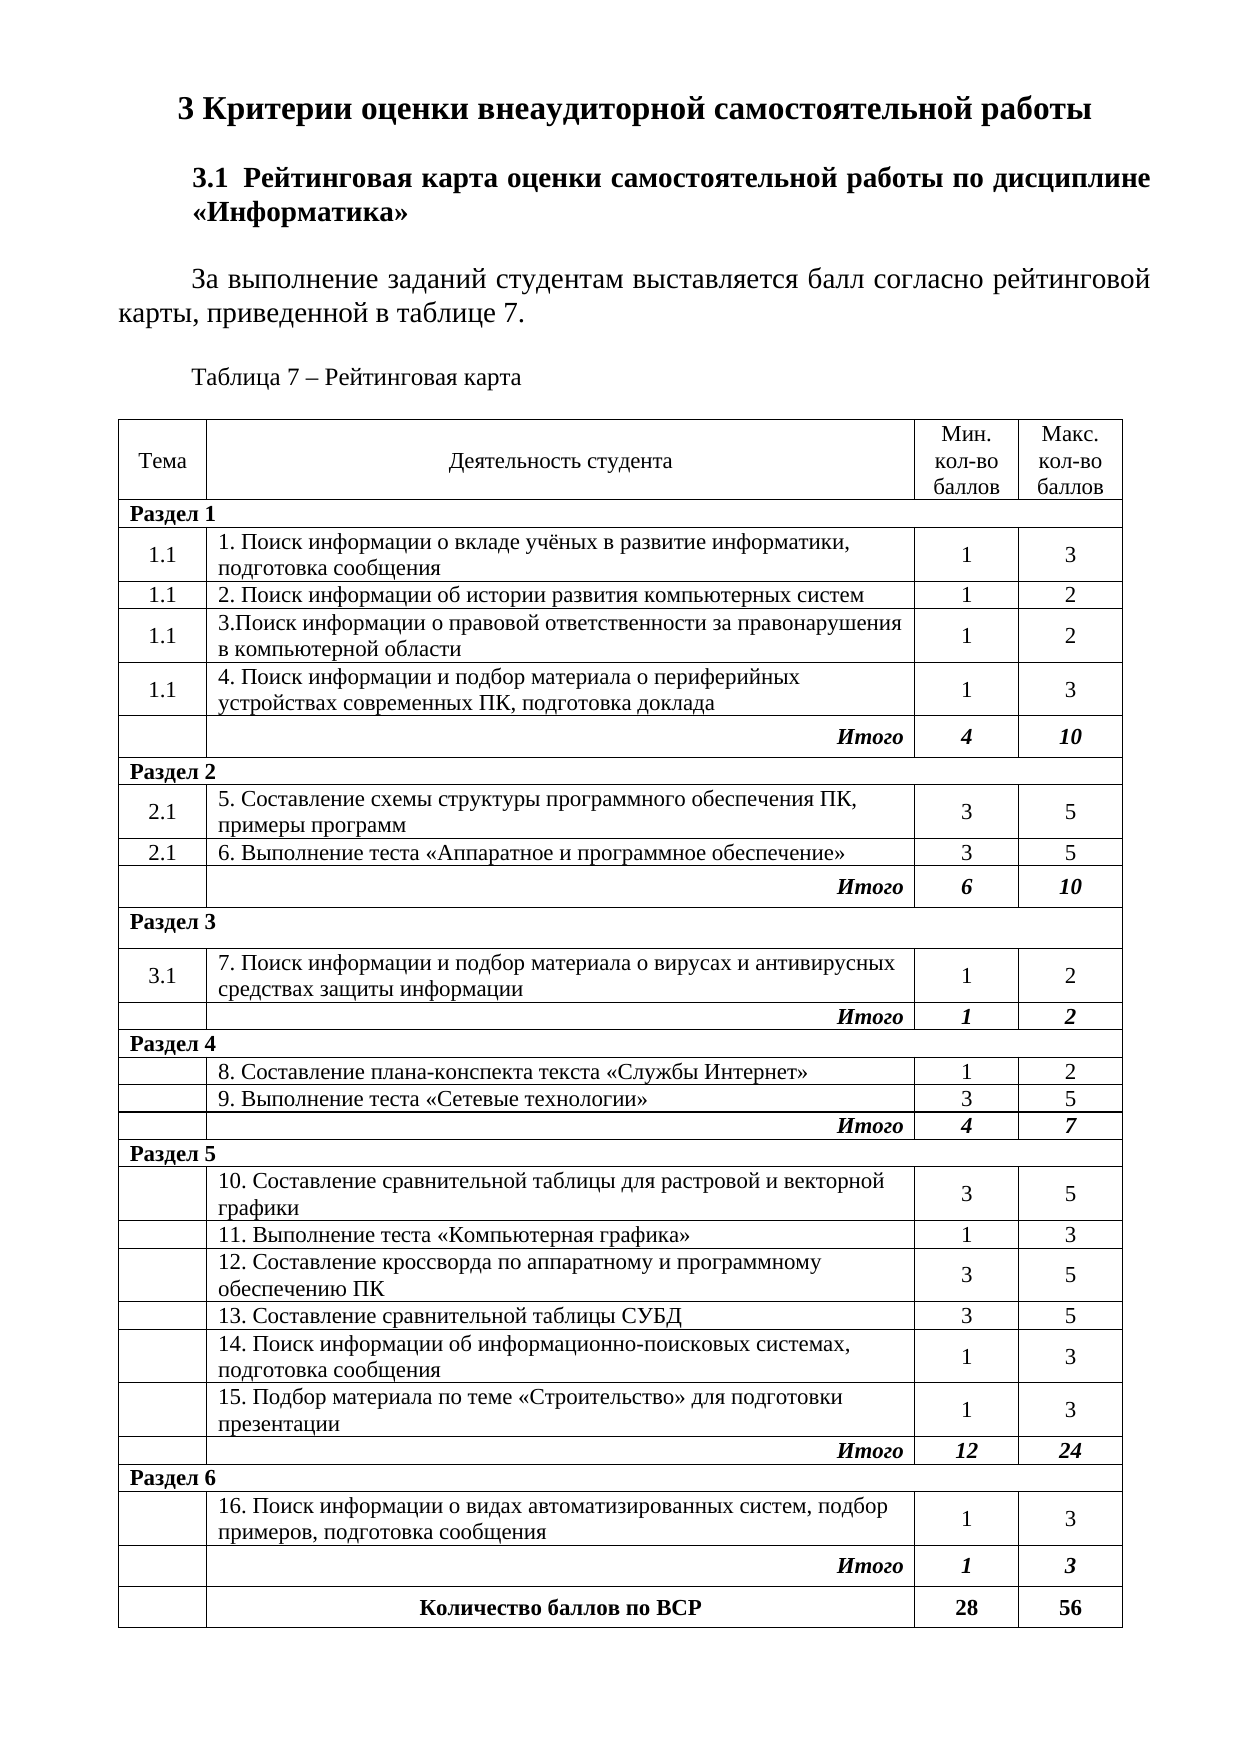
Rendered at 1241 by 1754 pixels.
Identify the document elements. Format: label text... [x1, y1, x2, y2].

table_cell Итого [207, 1437, 914, 1463]
table_cell 2 [1019, 609, 1122, 662]
table_cell 13. Составление сравнительной таблицы СУБД [207, 1302, 914, 1328]
table_cell [119, 866, 206, 907]
table_cell 12. Составление кроссворда по аппаратному и программному обеспечению ПК [207, 1249, 914, 1301]
table_cell 11. Выполнение теста «Компьютерная графика» [207, 1221, 914, 1247]
table_cell 1.1 [119, 582, 206, 608]
table_cell 1 [915, 1330, 1018, 1382]
table_cell [119, 1587, 206, 1627]
table_cell Итого [207, 866, 914, 907]
table_cell 16. Поиск информации о видах автоматизированных систем, подбор примеров, подготовка сообщения [207, 1492, 914, 1544]
table_cell 2 [1019, 582, 1122, 608]
text Таблица 7 – Рейтинговая карта [118, 362, 1152, 391]
table_cell 3 [915, 1085, 1018, 1111]
table_cell 1 [915, 663, 1018, 715]
table_header Тема [119, 420, 206, 499]
table_cell [119, 1085, 206, 1111]
table_cell Количество баллов по ВСР [207, 1587, 914, 1627]
table_cell 1.1 [119, 528, 206, 581]
table_cell 3.1 [119, 949, 206, 1002]
table_cell 2.1 [119, 785, 206, 838]
table_cell 2 [1019, 1003, 1122, 1029]
table_cell [119, 1249, 206, 1301]
table_cell [119, 1167, 206, 1220]
table_cell 3 [915, 1302, 1018, 1328]
table_cell 1 [915, 1221, 1018, 1247]
table_cell 1.1 [119, 663, 206, 715]
table_cell 3 [1019, 1492, 1122, 1544]
table_cell 4 [915, 1113, 1018, 1139]
table_cell [119, 1437, 206, 1463]
table_cell 5 [1019, 1249, 1122, 1301]
table_cell 8. Составление плана-конспекта текста «Службы Интернет» [207, 1058, 914, 1084]
table_cell 3.Поиск информации о правовой ответственности за правонарушения в компьютерной области [207, 609, 914, 662]
table_cell 9. Выполнение теста «Сетевые технологии» [207, 1085, 914, 1111]
table_cell 1 [915, 1383, 1018, 1436]
table_cell Раздел 5 [119, 1140, 1122, 1166]
table_cell 12 [915, 1437, 1018, 1463]
table_cell 1 [915, 1546, 1018, 1586]
table_cell Раздел 4 [119, 1030, 1122, 1057]
table_cell [119, 1492, 206, 1544]
table_cell Итого [207, 1113, 914, 1139]
table_cell 1 [915, 528, 1018, 581]
table_cell 3 [1019, 528, 1122, 581]
table_cell 1 [915, 609, 1018, 662]
table_cell Раздел 6 [119, 1465, 1122, 1491]
table_cell Раздел 1 [119, 500, 1122, 527]
table_cell 4. Поиск информации и подбор материала о периферийных устройствах современных ПК, подготовка доклада [207, 663, 914, 715]
table_cell [119, 1383, 206, 1436]
table_cell 24 [1019, 1437, 1122, 1463]
table_cell 3 [1019, 1546, 1122, 1586]
table_cell Итого [207, 1003, 914, 1029]
table_cell 5. Составление схемы структуры программного обеспечения ПК, примеры программ [207, 785, 914, 838]
table_cell [119, 1221, 206, 1247]
list 3.1 Рейтинговая карта оценки самостоятельной работы по дисциплине «Информатика» [192, 161, 1152, 228]
table_cell 3 [915, 839, 1018, 865]
table_header Мин. кол-во баллов [915, 420, 1018, 499]
table_cell Раздел 3 [119, 908, 1122, 948]
table_cell [119, 1302, 206, 1328]
table_cell 15. Подбор материала по теме «Строительство» для подготовки презентации [207, 1383, 914, 1436]
table_cell 2. Поиск информации об истории развития компьютерных систем [207, 582, 914, 608]
table_cell 56 [1019, 1587, 1122, 1627]
table_cell 5 [1019, 1085, 1122, 1111]
table_cell 3 [915, 1167, 1018, 1220]
table_cell 7 [1019, 1113, 1122, 1139]
table_cell 3 [1019, 1330, 1122, 1382]
table_cell 6. Выполнение теста «Аппаратное и программное обеспечение» [207, 839, 914, 865]
table_cell 3 [1019, 1383, 1122, 1436]
table_cell 6 [915, 866, 1018, 907]
table_cell 5 [1019, 1167, 1122, 1220]
table_cell 1. Поиск информации о вкладе учёных в развитие информатики, подготовка сообщения [207, 528, 914, 581]
table_cell 5 [1019, 785, 1122, 838]
table_cell 2.1 [119, 839, 206, 865]
table_cell 5 [1019, 839, 1122, 865]
table_cell [119, 716, 206, 757]
table_header Макс. кол-во баллов [1019, 420, 1122, 499]
table_cell [119, 1330, 206, 1382]
table_cell 3 [1019, 1221, 1122, 1247]
table_cell Итого [207, 1546, 914, 1586]
table_cell 1 [915, 1058, 1018, 1084]
table_cell 7. Поиск информации и подбор материала о вирусах и антивирусных средствах защиты информации [207, 949, 914, 1002]
list За выполнение заданий студентам выставляется балл согласно рейтинговой карты, приведенной в таблице 7. [118, 261, 1152, 328]
table_cell 1 [915, 949, 1018, 1002]
table_cell Итого [207, 716, 914, 757]
table_cell 3 [1019, 663, 1122, 715]
table_cell 2 [1019, 949, 1122, 1002]
table_cell 1.1 [119, 609, 206, 662]
table_cell [119, 1546, 206, 1586]
table_cell 1 [915, 1492, 1018, 1544]
table_cell 3 [915, 785, 1018, 838]
table_cell 1 [915, 582, 1018, 608]
subtitle 3 Критерии оценки внеаудиторной самостоятельной работы [118, 89, 1152, 127]
table_cell 4 [915, 716, 1018, 757]
table_cell 10. Составление сравнительной таблицы для растровой и векторной графики [207, 1167, 914, 1220]
table_cell 3 [915, 1249, 1018, 1301]
table_cell [119, 1058, 206, 1084]
table_cell 10 [1019, 716, 1122, 757]
table_cell 28 [915, 1587, 1018, 1627]
table_cell [119, 1113, 206, 1139]
table_cell 5 [1019, 1302, 1122, 1328]
table_cell 14. Поиск информации об информационно-поисковых системах, подготовка сообщения [207, 1330, 914, 1382]
table_cell Раздел 2 [119, 758, 1122, 784]
table_cell [119, 1003, 206, 1029]
table_header Деятельность студента [207, 420, 914, 499]
table_cell 10 [1019, 866, 1122, 907]
table_cell 1 [915, 1003, 1018, 1029]
table_cell 2 [1019, 1058, 1122, 1084]
